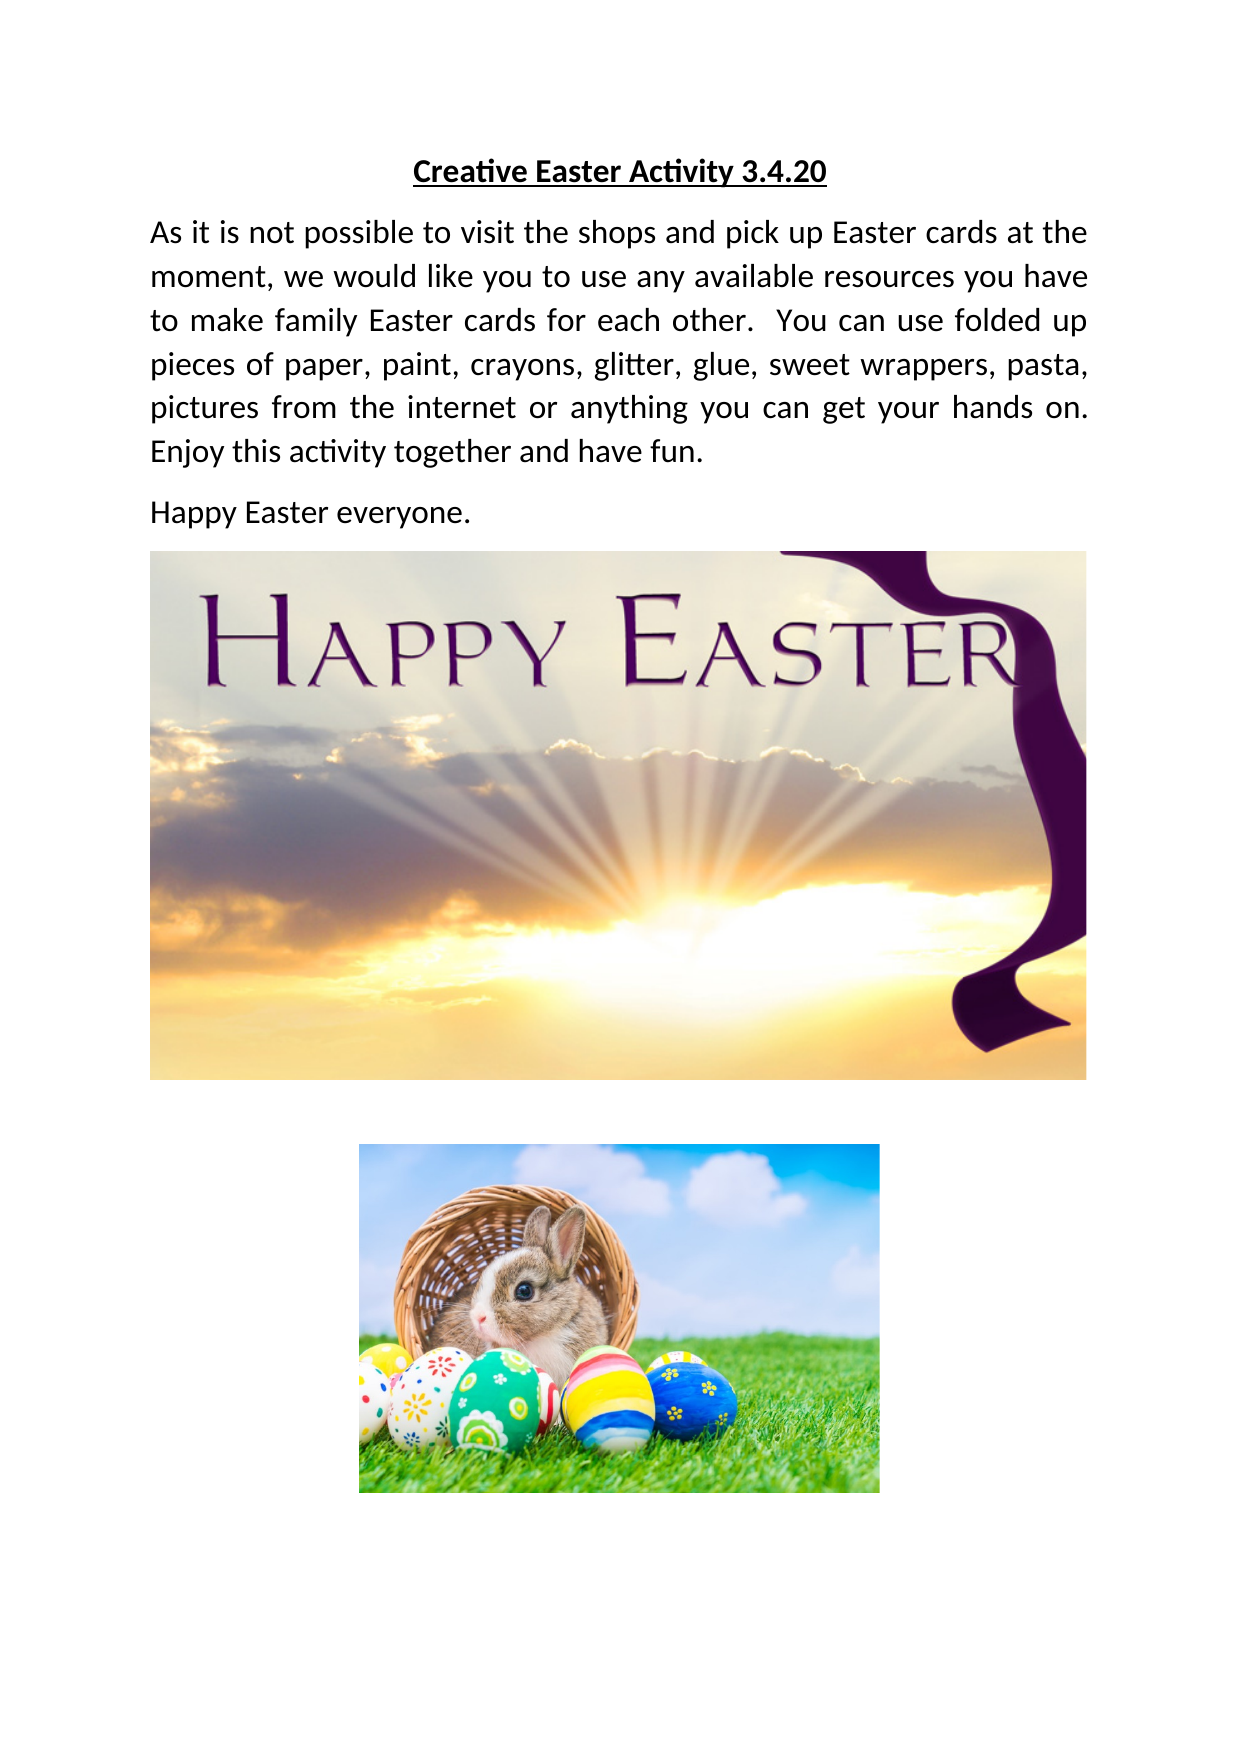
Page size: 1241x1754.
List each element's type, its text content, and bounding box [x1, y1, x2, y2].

text As it is not possible to visit the shops and pick up Easter cards at the moment, we would like you to use any available resources you have to make family Easter cards for each other. You can use folded up pieces of paper, paint, crayons, glitter, glue, sweet wrappers, pasta, pictures from the internet or anything you can get your hands on. Enjoy this activity together and have fun. [150, 211, 1090, 471]
text Creative Easter Activity 3.4.20 [150, 150, 1090, 191]
picture [867, 1144, 879, 1148]
picture [150, 551, 1087, 1080]
picture [357, 1144, 879, 1491]
text Happy Easter everyone. [150, 491, 1090, 532]
